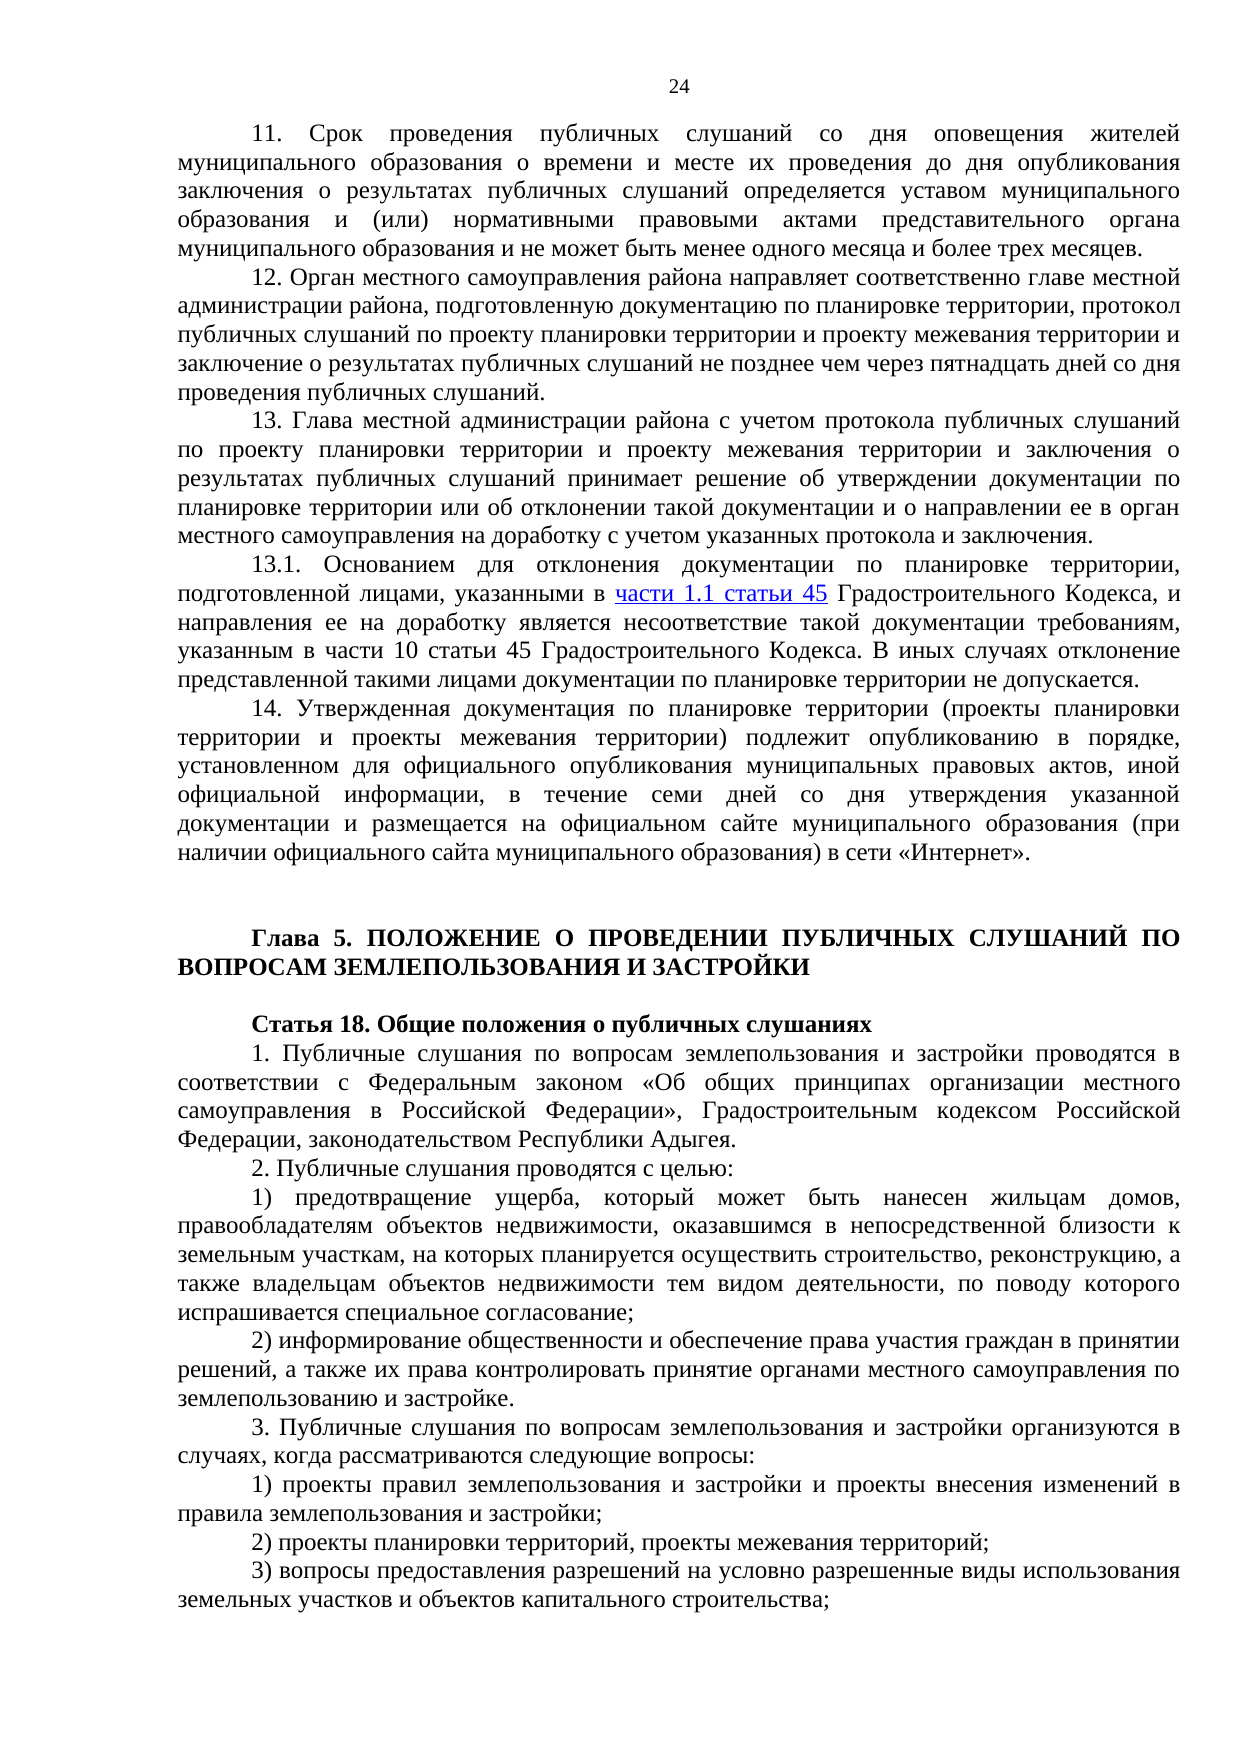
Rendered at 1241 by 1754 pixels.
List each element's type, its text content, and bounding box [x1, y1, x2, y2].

text 14. Утвержденная документация по планировке территории (проекты планировки территории и проекты межевания территории) подлежит опубликованию в порядке, установленном для официального опубликования муниципальных правовых актов, иной официальной информации, в течение семи дней со дня утверждения указанной документации и размещается на официальном сайте муниципального образования (при наличии официального сайта муниципального образования) в сети «Интернет». [177, 693, 1181, 866]
text 3) вопросы предоставления разрешений на условно разрешенные виды использования земельных участков и объектов капитального строительства; [177, 1556, 1181, 1613]
text 13.1. Основанием для отклонения документации по планировке территории, подготовленной лицами, указанными в части 1.1 статьи 45 Градостроительного Кодекса, и направления ее на доработку является несоответствие такой документации требованиям, указанным в части 10 статьи 45 Градостроительного Кодекса. В иных случаях отклонение представленной такими лицами документации по планировке территории не допускается. [177, 549, 1181, 693]
text 11. Срок проведения публичных слушаний со дня оповещения жителей муниципального образования о времени и месте их проведения до дня опубликования заключения о результатах публичных слушаний определяется уставом муниципального образования и (или) нормативными правовыми актами представительного органа муниципального образования и не может быть менее одного месяца и более трех месяцев. [177, 118, 1181, 262]
text 2) информирование общественности и обеспечение права участия граждан в принятии решений, а также их права контролировать принятие органами местного самоуправления по землепользованию и застройке. [177, 1326, 1181, 1412]
text 2. Публичные слушания проводятся с целью: [177, 1153, 1181, 1182]
text Глава 5. ПОЛОЖЕНИЕ О ПРОВЕДЕНИИ ПУБЛИЧНЫХ СЛУШАНИЙ ПО ВОПРОСАМ ЗЕМЛЕПОЛЬЗОВАНИЯ И ЗАСТРОЙКИ [177, 923, 1181, 981]
text 2) проекты планировки территорий, проекты межевания территорий; [177, 1527, 1181, 1556]
text 12. Орган местного самоуправления района направляет соответственно главе местной администрации района, подготовленную документацию по планировке территории, протокол публичных слушаний по проекту планировки территории и проекту межевания территории и заключение о результатах публичных слушаний не позднее чем через пятнадцать дней со дня проведения публичных слушаний. [177, 262, 1181, 406]
text Статья 18. Общие положения о публичных слушаниях [177, 1009, 1181, 1038]
text 1) предотвращение ущерба, который может быть нанесен жильцам домов, правообладателям объектов недвижимости, оказавшимся в непосредственной близости к земельным участкам, на которых планируется осуществить строительство, реконструкцию, а также владельцам объектов недвижимости тем видом деятельности, по поводу которого испрашивается специальное согласование; [177, 1182, 1181, 1326]
text 1) проекты правил землепользования и застройки и проекты внесения изменений в правила землепользования и застройки; [177, 1469, 1181, 1527]
text 3. Публичные слушания по вопросам землепользования и застройки организуются в случаях, когда рассматриваются следующие вопросы: [177, 1412, 1181, 1469]
text 13. Глава местной администрации района с учетом протокола публичных слушаний по проекту планировки территории и проекту межевания территории и заключения о результатах публичных слушаний принимает решение об утверждении документации по планировке территории или об отклонении такой документации и о направлении ее в орган местного самоуправления на доработку с учетом указанных протокола и заключения. [177, 406, 1181, 549]
text 1. Публичные слушания по вопросам землепользования и застройки проводятся в соответствии с Федеральным законом «Об общих принципах организации местного самоуправления в Российской Федерации», Градостроительным кодексом Российской Федерации, законодательством Республики Адыгея. [177, 1038, 1181, 1153]
